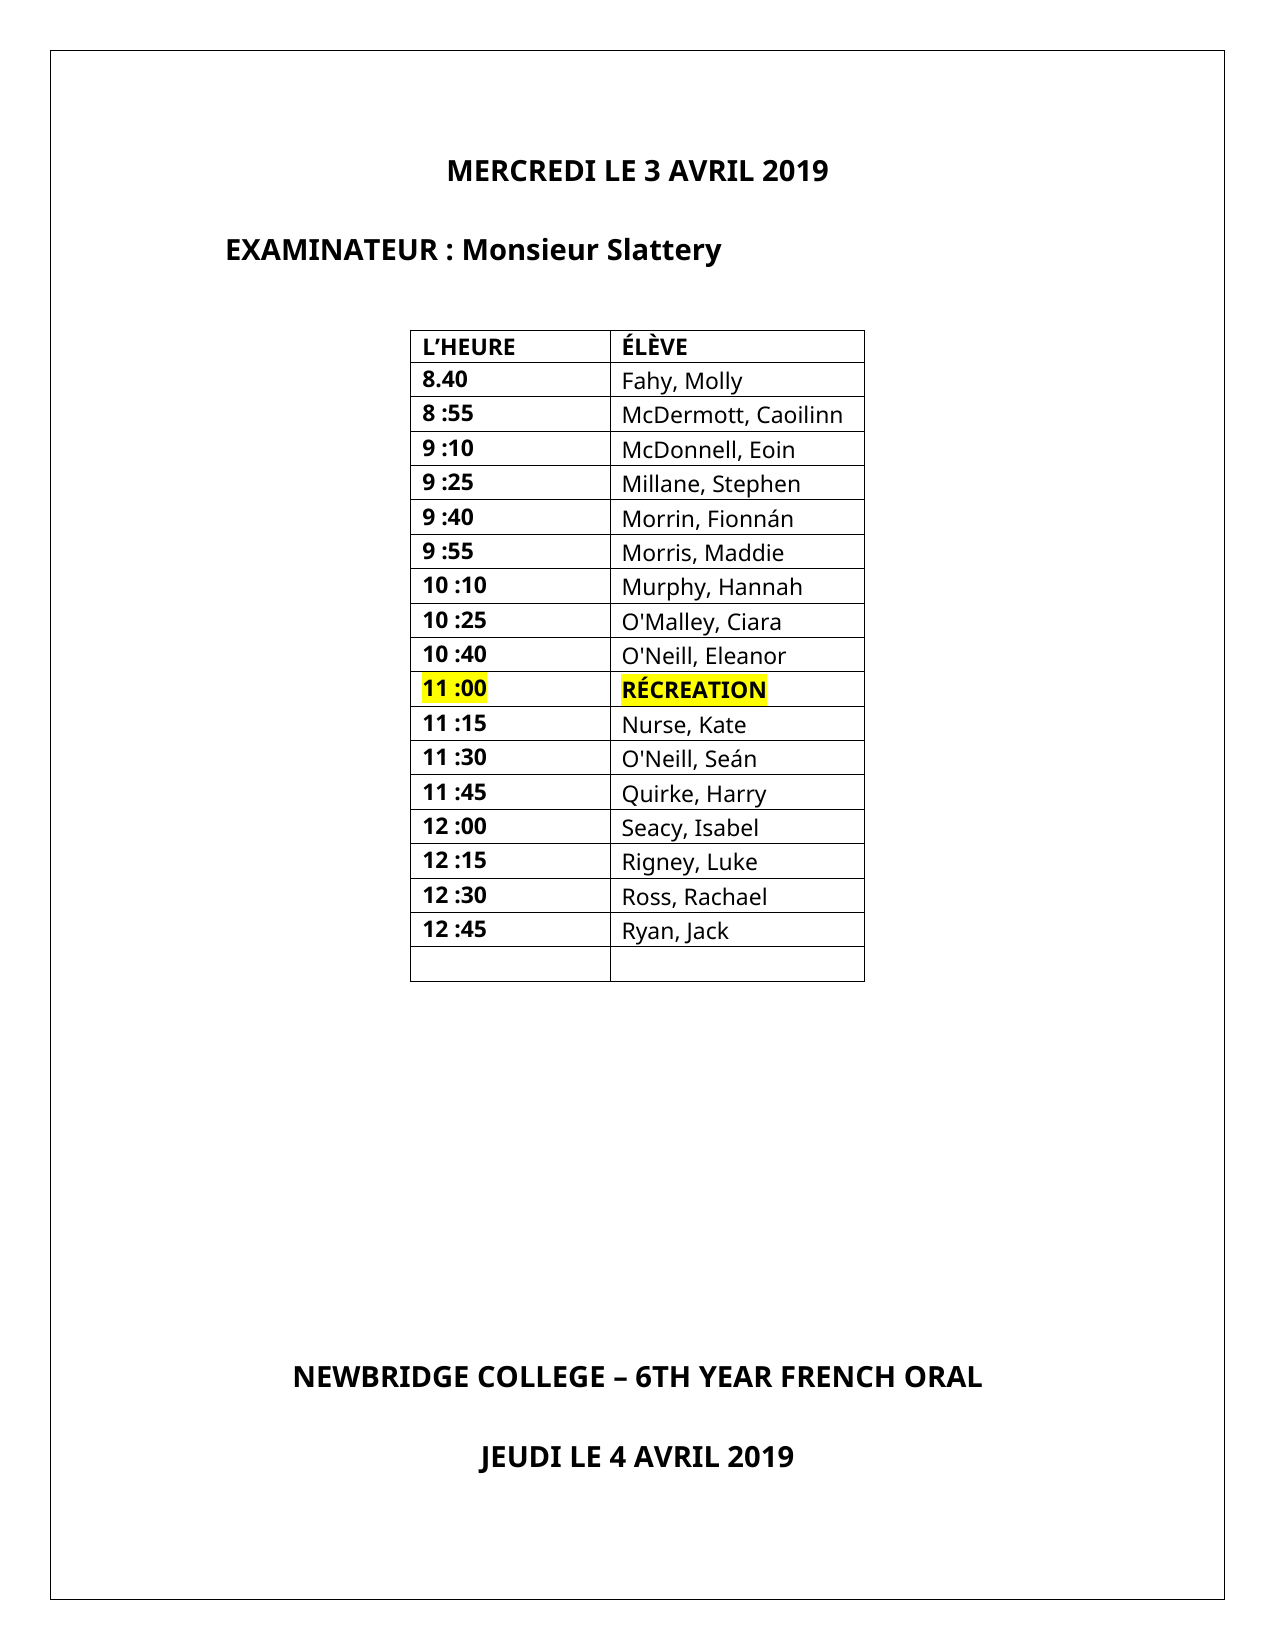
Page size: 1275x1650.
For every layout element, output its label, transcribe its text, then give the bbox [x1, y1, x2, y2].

table_cell O'Neill, Eleanor [611, 638, 864, 671]
table_cell 12 :15 [411, 844, 610, 877]
table_cell Millane, Stephen [611, 466, 864, 499]
table_cell Nurse, Kate [611, 707, 864, 740]
table_cell 11 :15 [411, 707, 610, 740]
table_cell 9 :25 [411, 466, 610, 499]
table_cell Morris, Maddie [611, 535, 864, 568]
table_cell O'Malley, Ciara [611, 604, 864, 637]
table_cell 11 :45 [411, 775, 610, 809]
table_cell 8.40 [411, 363, 610, 396]
text MERCREDI LE 3 AVRIL 2019 [150, 150, 1125, 190]
table_cell 10 :40 [411, 638, 610, 671]
table_cell McDonnell, Eoin [611, 432, 864, 465]
table_cell 12 :00 [411, 810, 610, 843]
table_cell Morrin, Fionnán [611, 500, 864, 534]
table_cell [611, 947, 864, 981]
table_cell Seacy, Isabel [611, 810, 864, 843]
table_cell O'Neill, Seán [611, 741, 864, 774]
table_cell Quirke, Harry [611, 775, 864, 809]
table_cell [411, 947, 610, 981]
table_cell Fahy, Molly [611, 363, 864, 396]
text NEWBRIDGE COLLEGE – 6TH YEAR FRENCH ORAL [150, 1357, 1125, 1396]
table_cell 10 :10 [411, 569, 610, 602]
table_cell RÉCREATION [611, 672, 864, 706]
table_cell McDermott, Caoilinn [611, 397, 864, 431]
text EXAMINATEUR : Monsieur Slattery [150, 229, 1125, 269]
table_cell Rigney, Luke [611, 844, 864, 877]
table_cell 9 :55 [411, 535, 610, 568]
table_cell Ross, Rachael [611, 879, 864, 912]
table_cell 8 :55 [411, 397, 610, 431]
table_cell Murphy, Hannah [611, 569, 864, 602]
table_cell 11 :00 [411, 672, 610, 706]
table_header ÉLÈVE [611, 331, 864, 362]
table_header L’HEURE [411, 331, 610, 362]
text JEUDI LE 4 AVRIL 2019 [150, 1436, 1125, 1476]
table_cell 12 :45 [411, 913, 610, 946]
table_cell 10 :25 [411, 604, 610, 637]
table_cell Ryan, Jack [611, 913, 864, 946]
table_cell 9 :40 [411, 500, 610, 534]
table_cell 11 :30 [411, 741, 610, 774]
table_cell 12 :30 [411, 879, 610, 912]
table_cell 9 :10 [411, 432, 610, 465]
